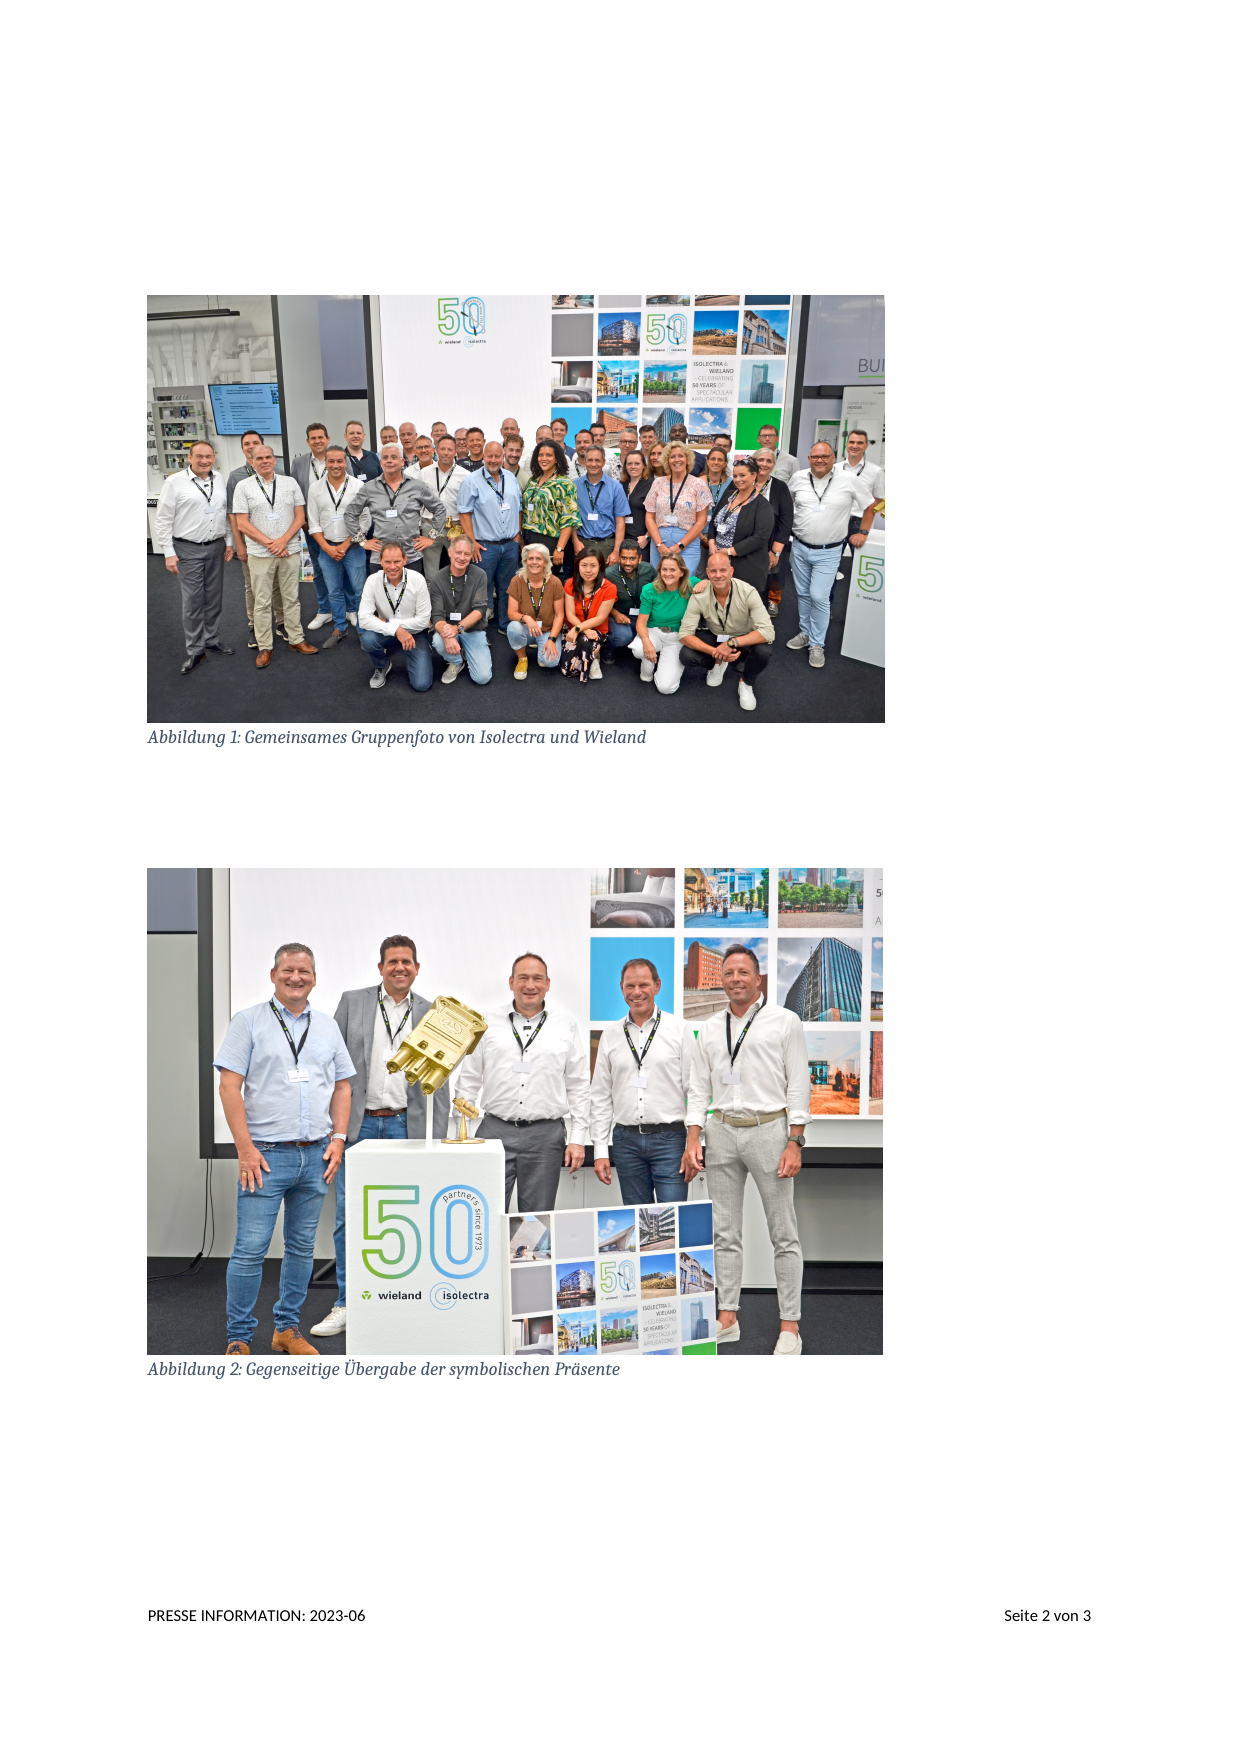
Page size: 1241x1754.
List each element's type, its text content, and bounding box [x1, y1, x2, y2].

text Abbildung 1: Gemeinsames Gruppenfoto von Isolectra und Wieland [148, 727, 886, 748]
picture [147, 868, 883, 1355]
text Abbildung 2: Gegenseitige Übergabe der symbolischen Präsente [148, 1359, 886, 1380]
picture [147, 295, 885, 723]
